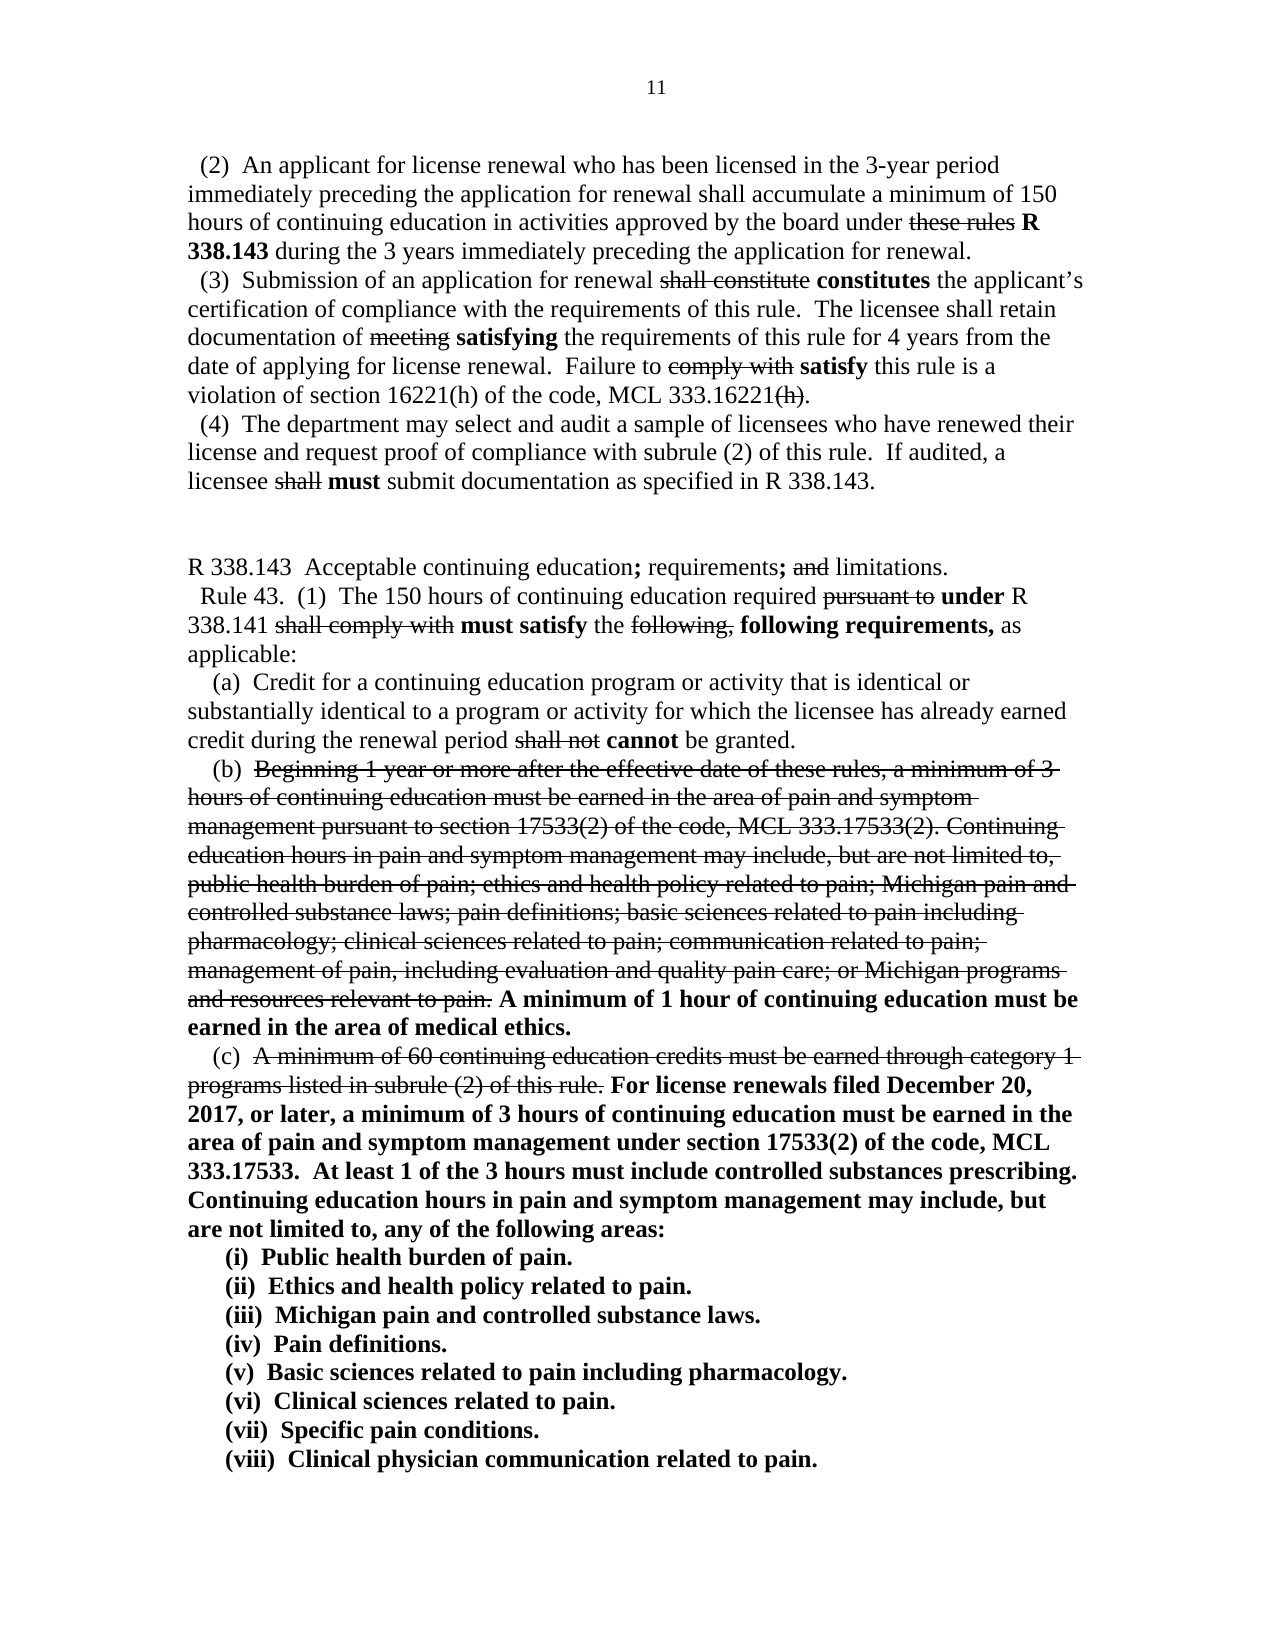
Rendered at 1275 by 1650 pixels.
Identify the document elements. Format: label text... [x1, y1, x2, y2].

text (vii) Specific pain conditions. [187, 1415, 1087, 1444]
text (a) Credit for a continuing education program or activity that is identical or substantially identical to a program or activity for which the licensee has already earned credit during the renewal period shall not cannot be granted. [187, 667, 1087, 754]
text R 338.143 Acceptable continuing education; requirements; and limitations. [187, 552, 1087, 581]
text (i) Public health burden of pain. [187, 1242, 1087, 1271]
text (iv) Pain definitions. [187, 1329, 1087, 1357]
text (4) The department may select and audit a sample of licensees who have renewed their license and request proof of compliance with subrule (2) of this rule. If audited, a licensee shall must submit documentation as specified in R 338.143. [187, 409, 1087, 495]
text (vi) Clinical sciences related to pain. [187, 1386, 1087, 1415]
text (b) Beginning 1 year or more after the effective date of these rules, a minimum of 3 hours of continuing education must be earned in the area of pain and symptom management pursuant to section 17533(2) of the code, MCL 333.17533(2). Continuing education hours in pain and symptom management may include, but are not limited to, public health burden of pain; ethics and health policy related to pain; Michigan pain and controlled substance laws; pain definitions; basic sciences related to pain including pharmacology; clinical sciences related to pain; communication related to pain; management of pain, including evaluation and quality pain care; or Michigan programs and resources relevant to pain. A minimum of 1 hour of continuing education must be earned in the area of medical ethics. [187, 754, 1087, 1041]
text (viii) Clinical physician communication related to pain. [187, 1444, 1087, 1472]
text Rule 43. (1) The 150 hours of continuing education required pursuant to under R 338.141 shall comply with must satisfy the following, following requirements, as applicable: [187, 581, 1087, 667]
text (v) Basic sciences related to pain including pharmacology. [187, 1357, 1087, 1386]
text (ii) Ethics and health policy related to pain. [187, 1271, 1087, 1300]
text (2) An applicant for license renewal who has been licensed in the 3-year period immediately preceding the application for renewal shall accumulate a minimum of 150 hours of continuing education in activities approved by the board under these rules R 338.143 during the 3 years immediately preceding the application for renewal. [187, 150, 1087, 265]
text (3) Submission of an application for renewal shall constitute constitutes the applicant’s certification of compliance with the requirements of this rule. The licensee shall retain documentation of meeting satisfying the requirements of this rule for 4 years from the date of applying for license renewal. Failure to comply with satisfy this rule is a violation of section 16221(h) of the code, MCL 333.16221(h). [187, 265, 1087, 409]
text (c) A minimum of 60 continuing education credits must be earned through category 1 programs listed in subrule (2) of this rule. For license renewals filed December 20, 2017, or later, a minimum of 3 hours of continuing education must be earned in the area of pain and symptom management under section 17533(2) of the code, MCL 333.17533. At least 1 of the 3 hours must include controlled substances prescribing. Continuing education hours in pain and symptom management may include, but are not limited to, any of the following areas: [187, 1041, 1087, 1242]
text (iii) Michigan pain and controlled substance laws. [187, 1300, 1087, 1329]
